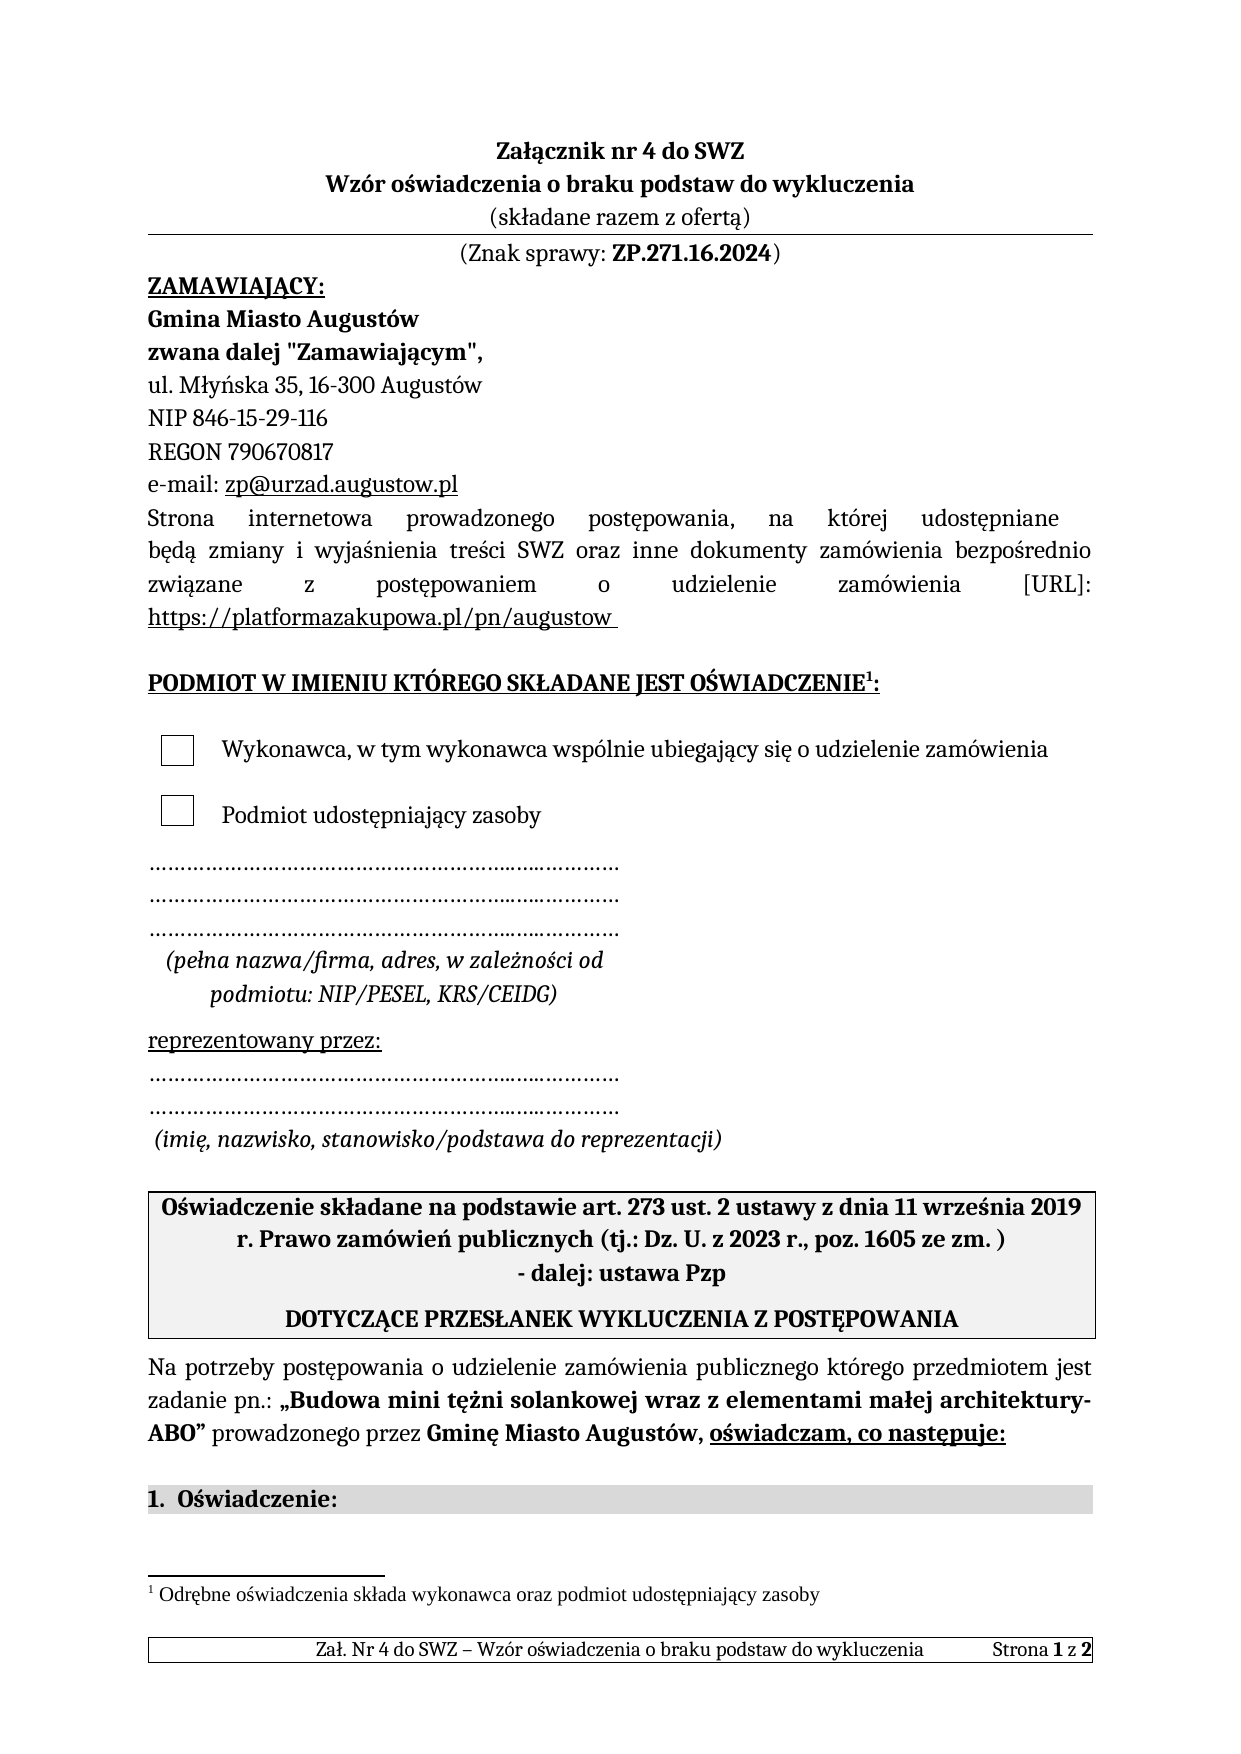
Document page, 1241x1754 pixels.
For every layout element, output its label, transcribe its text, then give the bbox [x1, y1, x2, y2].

text (pełna nazwa/firma, adres, w zależności od podmiotu: NIP/PESEL, KRS/CEIDG) [148, 946, 621, 1008]
text NIP 846-15-29-116 [148, 404, 1093, 433]
text PODMIOT W IMIENIU KTÓREGO SKŁADANE JEST OŚWIADCZENIE: [148, 668, 1093, 697]
text …………………………………………………..…..………… [148, 1092, 651, 1121]
text Strona internetowa prowadzonego postępowania, na której udostępniane będą zmiany i wyjaśnienia treści SWZ oraz inne dokumenty zamówienia bezpośrednio związane z postępowaniem o udzielenie zamówienia [URL]: https://platformazakupowa.pl/pn/augustow [148, 503, 1093, 631]
text …………………………………………………..…..………… [148, 880, 651, 909]
text Wykonawca, w tym wykonawca wspólnie ubiegający się o udzielenie zamówienia [148, 734, 1093, 763]
list Oświadczenie: [148, 1485, 1093, 1514]
text …………………………………………………..…..………… [148, 1059, 651, 1088]
text REGON 790670817 [148, 437, 1093, 466]
text reprezentowany przez: [148, 1026, 1093, 1055]
text (składane razem z ofertą) [148, 203, 1093, 234]
text Załącznik nr 4 do SWZ [148, 137, 1093, 166]
table_header Oświadczenie składane na podstawie art. 273 ust. 2 ustawy z dnia 11 września 2019 r. Prawo zamówień publicznych (tj.: Dz. U. z 2023 r., poz. 1605 ze zm. ) - dalej: ustawa Pzp DOTYCZĄCE PRZESŁANEK WYKLUCZENIA Z POSTĘPOWANIA [149, 1193, 1095, 1338]
text Wzór oświadczenia o braku podstaw do wykluczenia [148, 170, 1093, 199]
text (imię, nazwisko, stanowisko/podstawa do reprezentacji) [148, 1125, 1093, 1154]
text Gmina Miasto Augustów [148, 305, 1093, 334]
text ul. Młyńska 35, 16-300 Augustów [148, 371, 1093, 400]
text ZAMAWIAJĄCY: [148, 272, 1093, 301]
text e-mail: zp@urzad.augustow.pl [148, 470, 1093, 499]
text …………………………………………………..…..………… [148, 847, 651, 876]
text (Znak sprawy: ZP.271.16.2024) [148, 239, 1093, 268]
text Podmiot udostępniający zasoby [148, 801, 1093, 829]
text …………………………………………………..…..………… [148, 913, 651, 942]
text zwana dalej "Zamawiającym", [148, 338, 1093, 367]
text Na potrzeby postępowania o udzielenie zamówienia publicznego którego przedmiotem jest zadanie pn.: „Budowa mini tężni solankowej wraz z elementami małej architektury- ABO” prowadzonego przez Gminę Miasto Augustów, oświadczam, co następuje: [148, 1353, 1093, 1448]
